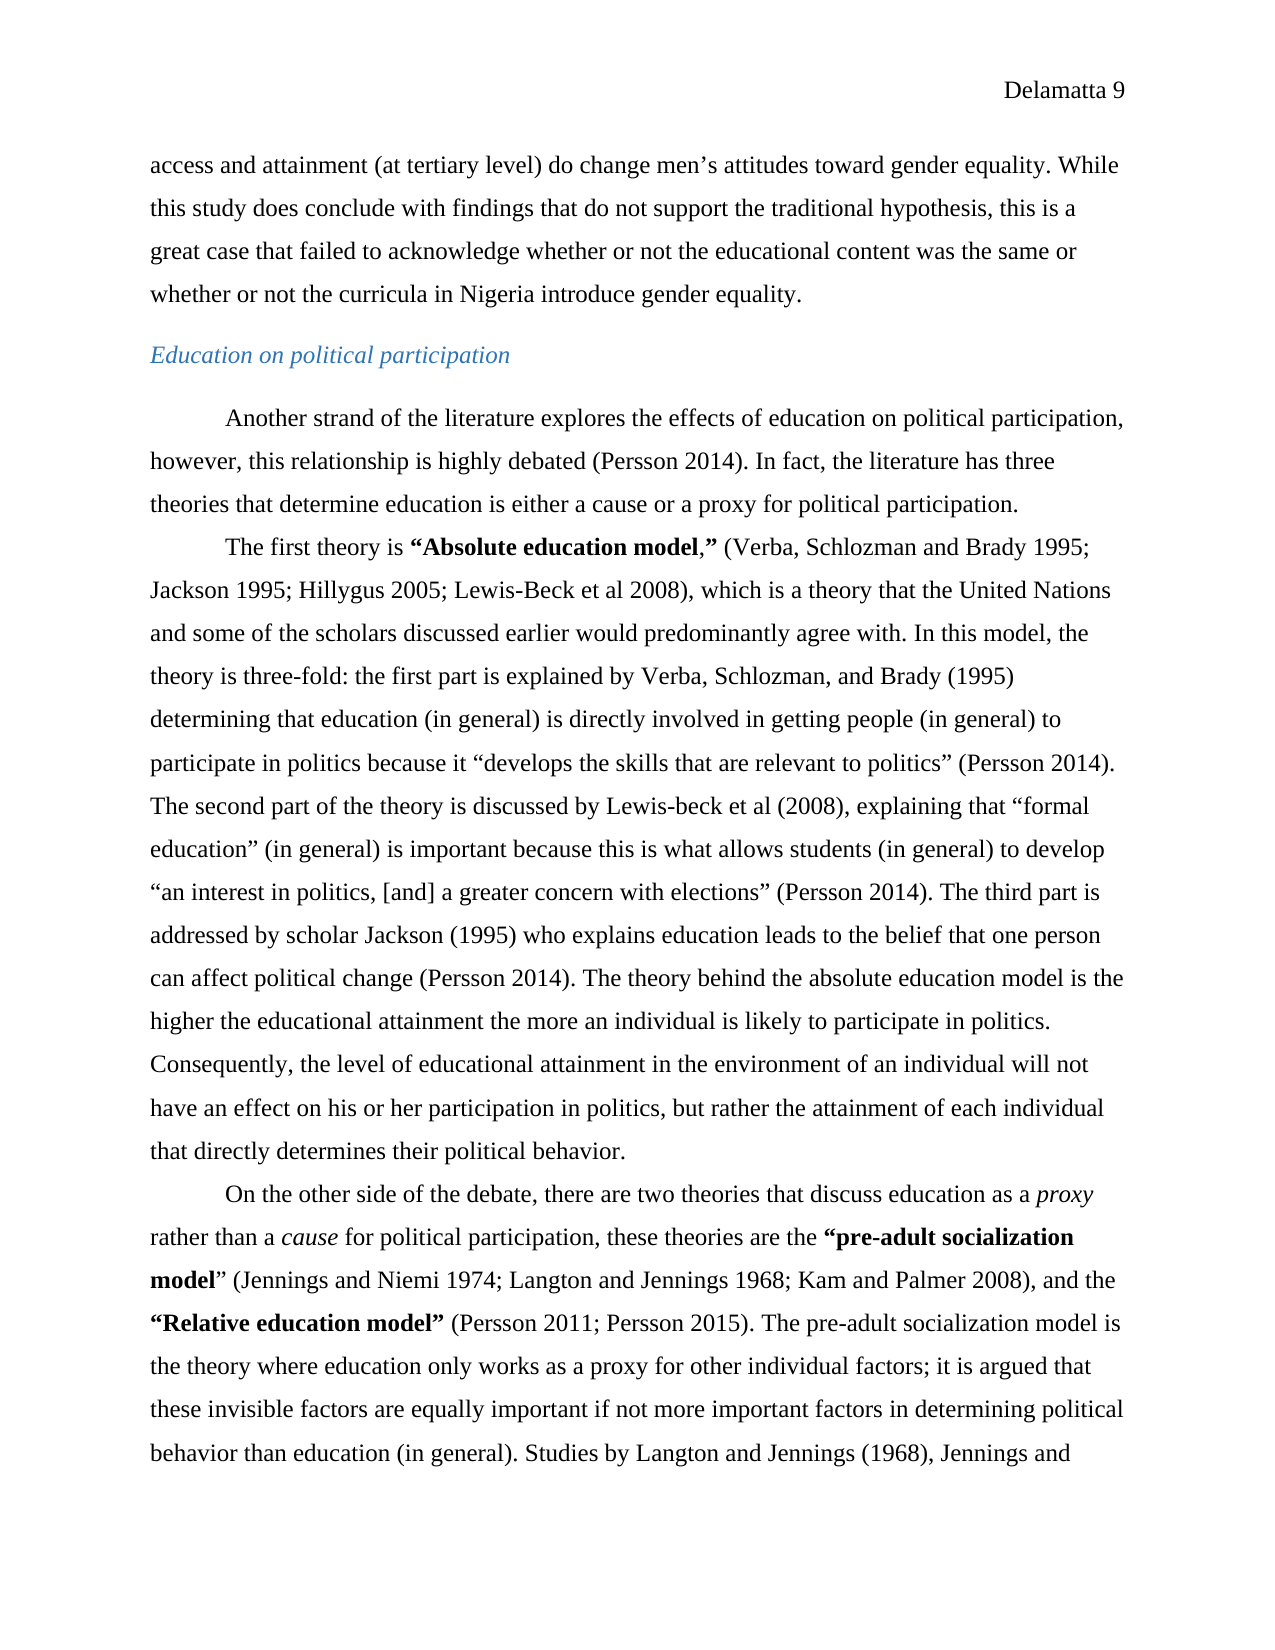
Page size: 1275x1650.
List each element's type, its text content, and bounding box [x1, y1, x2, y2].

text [150, 1179, 1125, 1466]
subtitle Education on political participation [150, 340, 1125, 369]
text Another strand of the literature explores the effects of education on political participation, however, this relationship is highly debated (Persson 2014). In fact, the literature has three theories that determine education is either a cause or a proxy for political participation. [150, 403, 1125, 518]
text The first theory is “Absolute education model,” (Verba, Schlozman and Brady 1995; Jackson 1995; Hillygus 2005; Lewis-Beck et al 2008), which is a theory that the United Nations and some of the scholars discussed earlier would predominantly agree with. In this model, the theory is three-fold: the first part is explained by Verba, Schlozman, and Brady (1995) determining that education (in general) is directly involved in getting people (in general) to participate in politics because it “develops the skills that are relevant to politics” (Persson 2014). The second part of the theory is discussed by Lewis-beck et al (2008), explaining that “formal education” (in general) is important because this is what allows students (in general) to develop “an interest in politics, [and] a greater concern with elections” (Persson 2014). The third part is addressed by scholar Jackson (1995) who explains education leads to the belief that one person can affect political change (Persson 2014). The theory behind the absolute education model is the higher the educational attainment the more an individual is likely to participate in politics. Consequently, the level of educational attainment in the environment of an individual will not have an effect on his or her participation in politics, but rather the attainment of each individual that directly determines their political behavior. [150, 532, 1125, 1164]
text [150, 150, 1125, 308]
